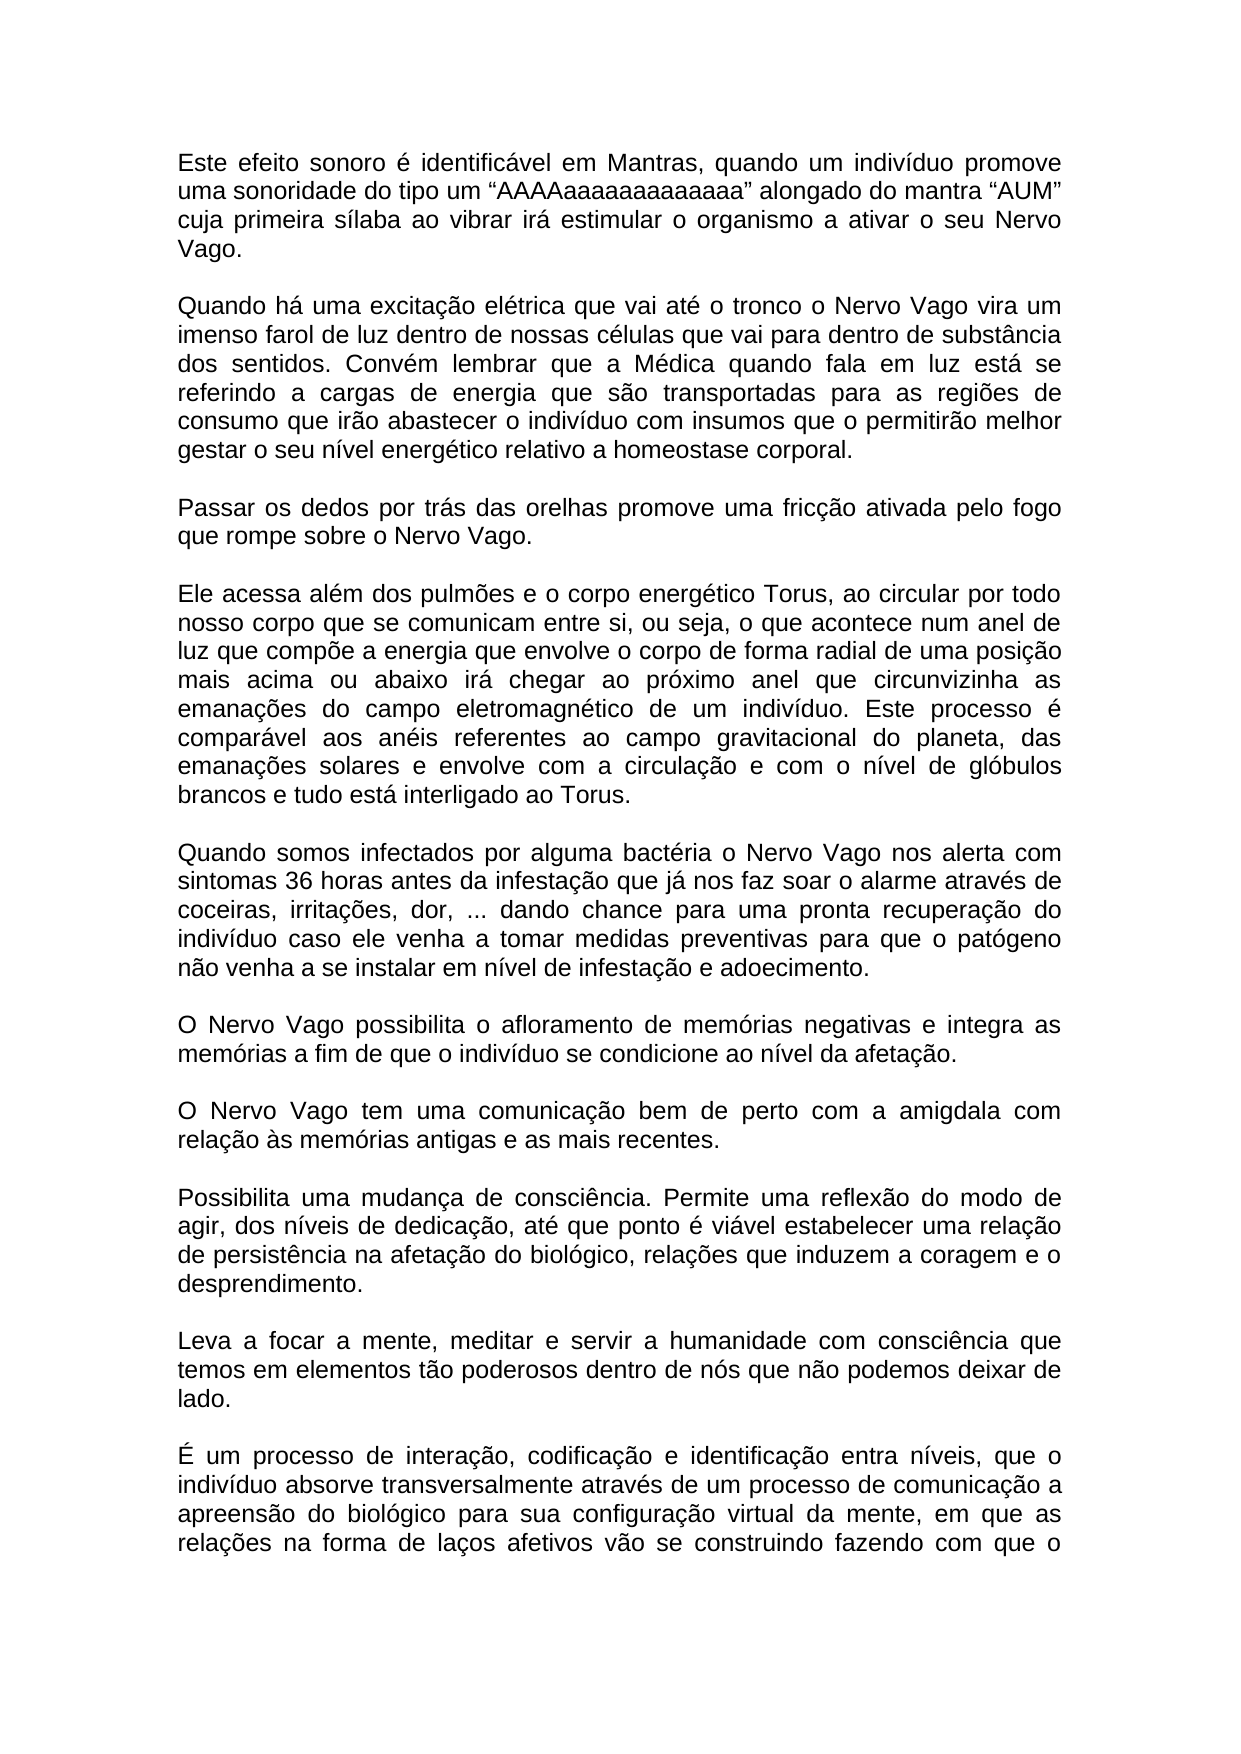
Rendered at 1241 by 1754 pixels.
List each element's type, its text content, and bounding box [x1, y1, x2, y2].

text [177, 1441, 1063, 1556]
text Leva a focar a mente, meditar e servir a humanidade com consciência que temos em elementos tão poderosos dentro de nós que não podemos deixar de lado. [177, 1326, 1063, 1413]
text Passar os dedos por trás das orelhas promove uma fricção ativada pelo fogo que rompe sobre o Nervo Vago. [177, 493, 1063, 550]
text Quando somos infectados por alguma bactéria o Nervo Vago nos alerta com sintomas 36 horas antes da infestação que já nos faz soar o alarme através de coceiras, irritações, dor, ... dando chance para uma pronta recuperação do indivíduo caso ele venha a tomar medidas preventivas para que o patógeno não venha a se instalar em nível de infestação e adoecimento. [177, 838, 1063, 981]
text Quando há uma excitação elétrica que vai até o tronco o Nervo Vago vira um imenso farol de luz dentro de nossas células que vai para dentro de substância dos sentidos. Convém lembrar que a Médica quando fala em luz está se referindo a cargas de energia que são transportadas para as regiões de consumo que irão abastecer o indivíduo com insumos que o permitirão melhor gestar o seu nível energético relativo a homeostase corporal. [177, 291, 1063, 464]
text Possibilita uma mudança de consciência. Permite uma reflexão do modo de agir, dos níveis de dedicação, até que ponto é viável estabelecer uma relação de persistência na afetação do biológico, relações que induzem a coragem e o desprendimento. [177, 1183, 1063, 1298]
text Este efeito sonoro é identificável em Mantras, quando um indivíduo promove uma sonoridade do tipo um “AAAAaaaaaaaaaaaaa” alongado do mantra “AUM” cuja primeira sílaba ao vibrar irá estimular o organismo a ativar o seu Nervo Vago. [177, 148, 1063, 263]
text O Nervo Vago possibilita o afloramento de memórias negativas e integra as memórias a fim de que o indivíduo se condicione ao nível da afetação. [177, 1010, 1063, 1068]
text O Nervo Vago tem uma comunicação bem de perto com a amigdala com relação às memórias antigas e as mais recentes. [177, 1096, 1063, 1154]
text Ele acessa além dos pulmões e o corpo energético Torus, ao circular por todo nosso corpo que se comunicam entre si, ou seja, o que acontece num anel de luz que compõe a energia que envolve o corpo de forma radial de uma posição mais acima ou abaixo irá chegar ao próximo anel que circunvizinha as emanações do campo eletromagnético de um indivíduo. Este processo é comparável aos anéis referentes ao campo gravitacional do planeta, das emanações solares e envolve com a circulação e com o nível de glóbulos brancos e tudo está interligado ao Torus. [177, 579, 1063, 809]
